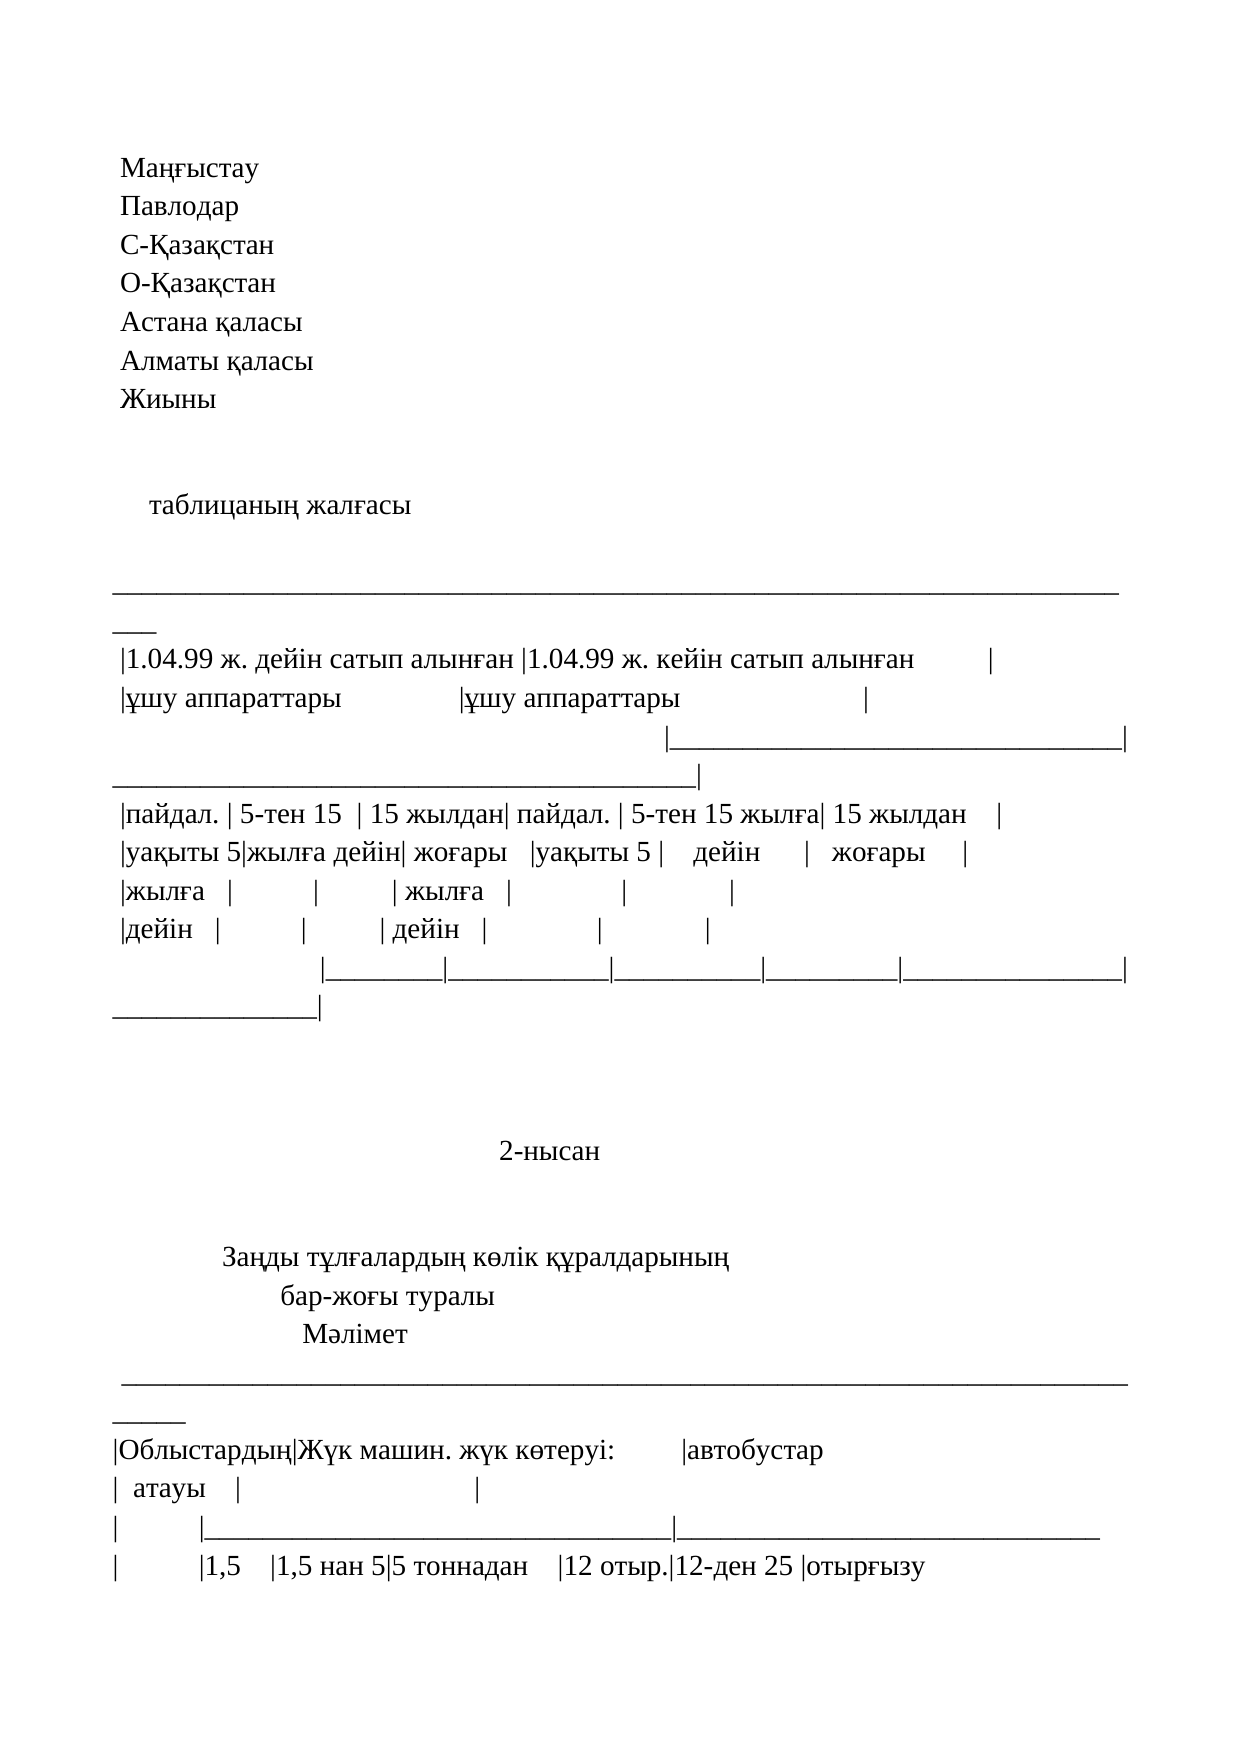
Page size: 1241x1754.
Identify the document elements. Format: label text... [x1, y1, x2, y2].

text | |________________________________|_____________________________ [112, 1509, 1128, 1543]
text |ұшу аппараттары |ұшу аппараттары | [112, 680, 1128, 714]
text Мәлімет [112, 1316, 1128, 1350]
text |1.04.99 ж. дейін сатып алынған |1.04.99 ж. кейін сатып алынған | [112, 642, 1128, 675]
text Жиыны [112, 381, 1128, 415]
text | атауы | | [112, 1471, 1128, 1504]
text __________________________________________________________________________ [112, 1355, 1128, 1427]
text |Облыстардың|Жүк машин. жүк көтеруі: |автобустар [112, 1432, 1128, 1466]
text 2-нысан [112, 1133, 1128, 1167]
text Павлодар [112, 188, 1128, 222]
text Заңды тұлғалардың көлік құралдарының [112, 1239, 1128, 1273]
text бар-жоғы туралы [112, 1278, 1128, 1311]
text | |1,5 |1,5 нан 5|5 тоннадан |12 отыр.|12-ден 25 |отырғызу [112, 1548, 1128, 1581]
text |пайдал. | 5-тен 15 | 15 жылдан| пайдал. | 5-тен 15 жылға| 15 жылдан | [112, 796, 1128, 829]
text Астана қаласы [112, 304, 1128, 338]
text |дейін | | | дейін | | | [112, 911, 1128, 945]
text |жылға | | | жылға | | | [112, 873, 1128, 906]
text |уақыты 5|жылға дейін| жоғары |уақыты 5 | дейін | жоғары | [112, 834, 1128, 868]
text |________|___________|__________|_________|_______________|______________| [112, 950, 1128, 1022]
text ________________________________________________________________________ [112, 526, 1128, 637]
text Маңғыстау [112, 150, 1128, 183]
text С-Қазақстан [112, 227, 1128, 261]
text |_______________________________|________________________________________| [112, 719, 1128, 791]
text Алматы қаласы [112, 343, 1128, 376]
text таблицаның жалғасы [112, 487, 1128, 521]
text О-Қазақстан [112, 266, 1128, 299]
